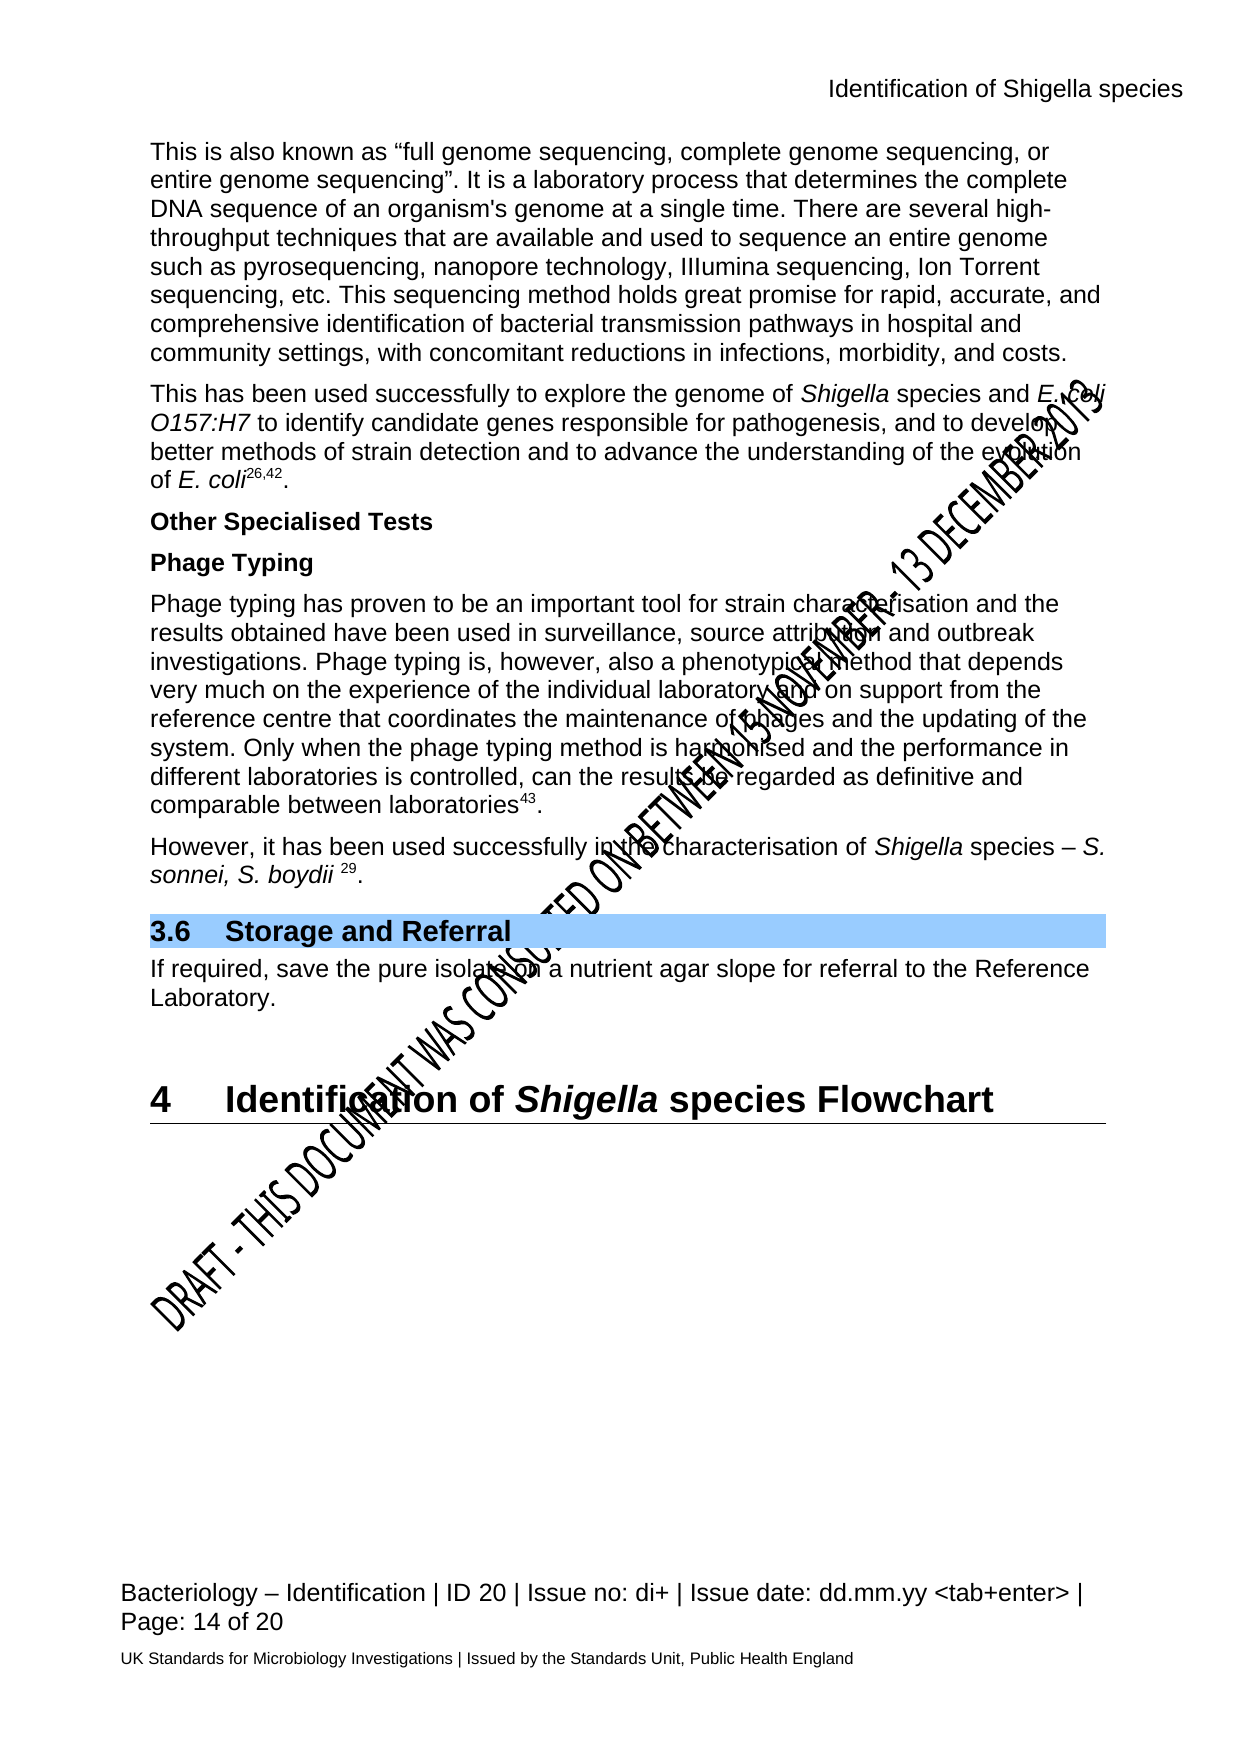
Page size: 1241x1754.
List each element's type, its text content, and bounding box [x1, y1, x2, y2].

text Phage Typing [150, 548, 1106, 577]
text However, it has been used successfully in the characterisation of Shigella species – S. sonnei, S. boydii 29. [150, 832, 1106, 889]
subtitle 3.6 Storage and Referral [150, 914, 1106, 948]
text Phage typing has proven to be an important tool for strain characterisation and the results obtained have been used in surveillance, source attribution and outbreak investigations. Phage typing is, however, also a phenotypical method that depends very much on the experience of the individual laboratory and on support from the reference centre that coordinates the maintenance of phages and the updating of the system. Only when the phage typing method is harmonised and the performance in different laboratories is controlled, can the results be regarded as definitive and comparable between laboratories43. [150, 589, 1106, 819]
text If required, save the pure isolate on a nutrient agar slope for referral to the Reference Laboratory. [150, 954, 1106, 1011]
text This has been used successfully to explore the genome of Shigella species and E. coli O157:H7 to identify candidate genes responsible for pathogenesis, and to develop better methods of strain detection and to advance the understanding of the evolution of E. coli26,42. [150, 379, 1106, 494]
text This is also known as “full genome sequencing, complete genome sequencing, or entire genome sequencing”. It is a laboratory process that determines the complete DNA sequence of an organism's genome at a single time. There are several high-throughput techniques that are available and used to sequence an entire genome such as pyrosequencing, nanopore technology, IIIumina sequencing, Ion Torrent sequencing, etc. This sequencing method holds great promise for rapid, accurate, and comprehensive identification of bacterial transmission pathways in hospital and community settings, with concomitant reductions in infections, morbidity, and costs. [150, 137, 1106, 367]
subtitle 4 Identification of Shigella species Flowchart [150, 1078, 1106, 1123]
text Other Specialised Tests [150, 507, 1106, 535]
